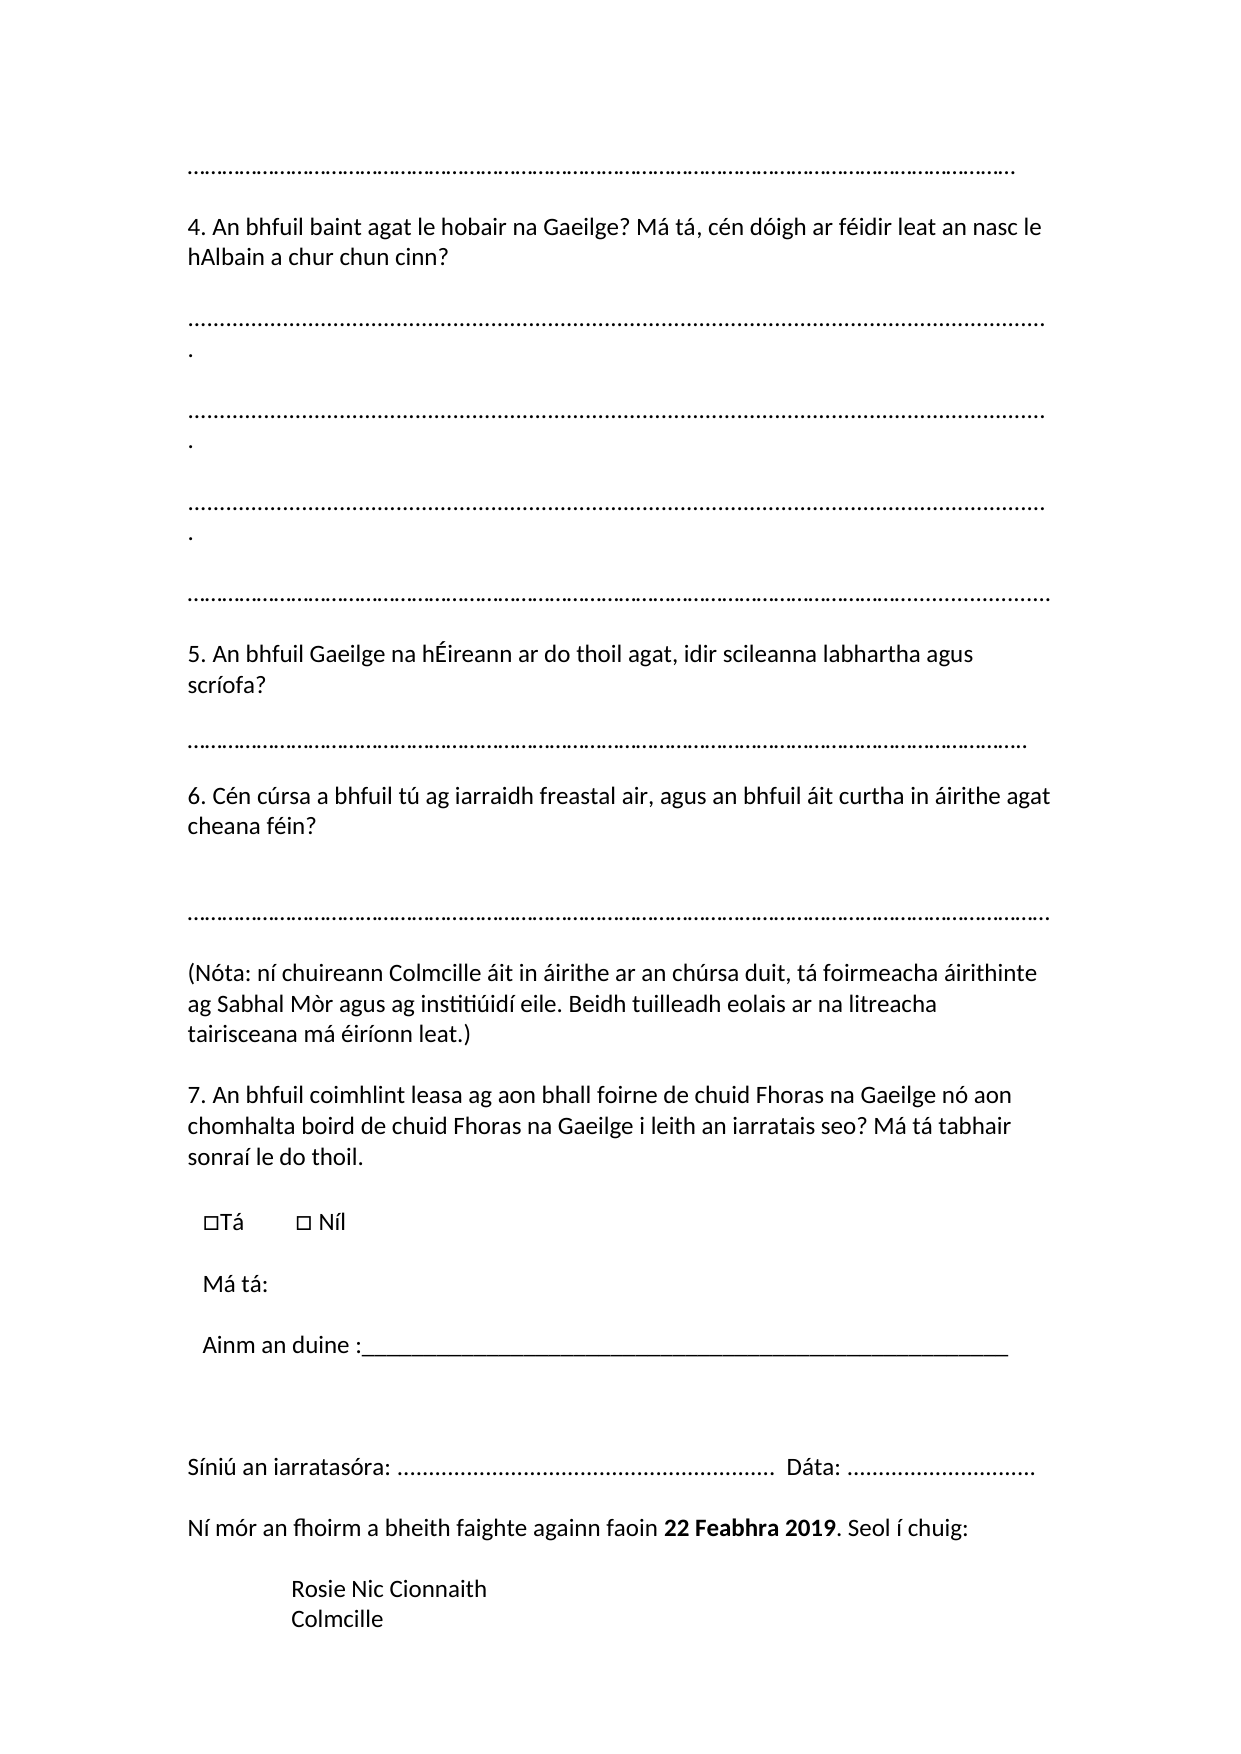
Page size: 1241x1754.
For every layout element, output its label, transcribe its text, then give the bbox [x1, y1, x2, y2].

text 5. An bhfuil Gaeilge na hÉireann ar do thoil agat, idir scileanna labhartha agus scríofa? [187, 638, 1053, 699]
text 7. An bhfuil coimhlint leasa ag aon bhall foirne de chuid Fhoras na Gaeilge nó aon chomhalta boird de chuid Fhoras na Gaeilge i leith an iarratais seo? Má tá tabhair sonraí le do thoil. [187, 1079, 1053, 1171]
text ......................................................................................................................................... [187, 486, 1053, 547]
text Síniú an iarratasóra: ............................................................ Dáta: .............................. [187, 1451, 1053, 1481]
text 4. An bhfuil baint agat le hobair na Gaeilge? Má tá, cén dóigh ar féidir leat an nasc le hAlbain a chur chun cinn? [187, 211, 1053, 272]
text □Tá □ Níl [202, 1202, 1053, 1237]
text 6. Cén cúrsa a bhfuil tú ag iarraidh freastal air, agus an bhfuil áit curtha in áirithe agat cheana féin? [187, 780, 1053, 841]
text ……………………………………………………………………………………………………………………………… [187, 150, 1053, 181]
text ……………………………………………………………………………………………………………………………….. [187, 724, 1053, 755]
text …………………………………………………………………………………………………………………………………… [187, 896, 1053, 927]
text ......................................................................................................................................... [187, 303, 1053, 364]
text Colmcille [291, 1603, 1053, 1634]
text Má tá: [202, 1268, 1053, 1298]
text Ainm an duine :____________________________________________________ [202, 1329, 1053, 1359]
text Rosie Nic Cionnaith [291, 1573, 1053, 1603]
text ………………………………………………………………………………………………………………...................... [187, 577, 1053, 608]
text ......................................................................................................................................... [187, 394, 1053, 455]
text Ní mór an fhoirm a bheith faighte againn faoin 22 Feabhra 2019. Seol í chuig: [187, 1512, 1053, 1542]
text (Nóta: ní chuireann Colmcille áit in áirithe ar an chúrsa duit, tá foirmeacha áirithinte ag Sabhal Mòr agus ag institiúidí eile. Beidh tuilleadh eolais ar na litreacha tairisceana má éiríonn leat.) [187, 957, 1053, 1049]
